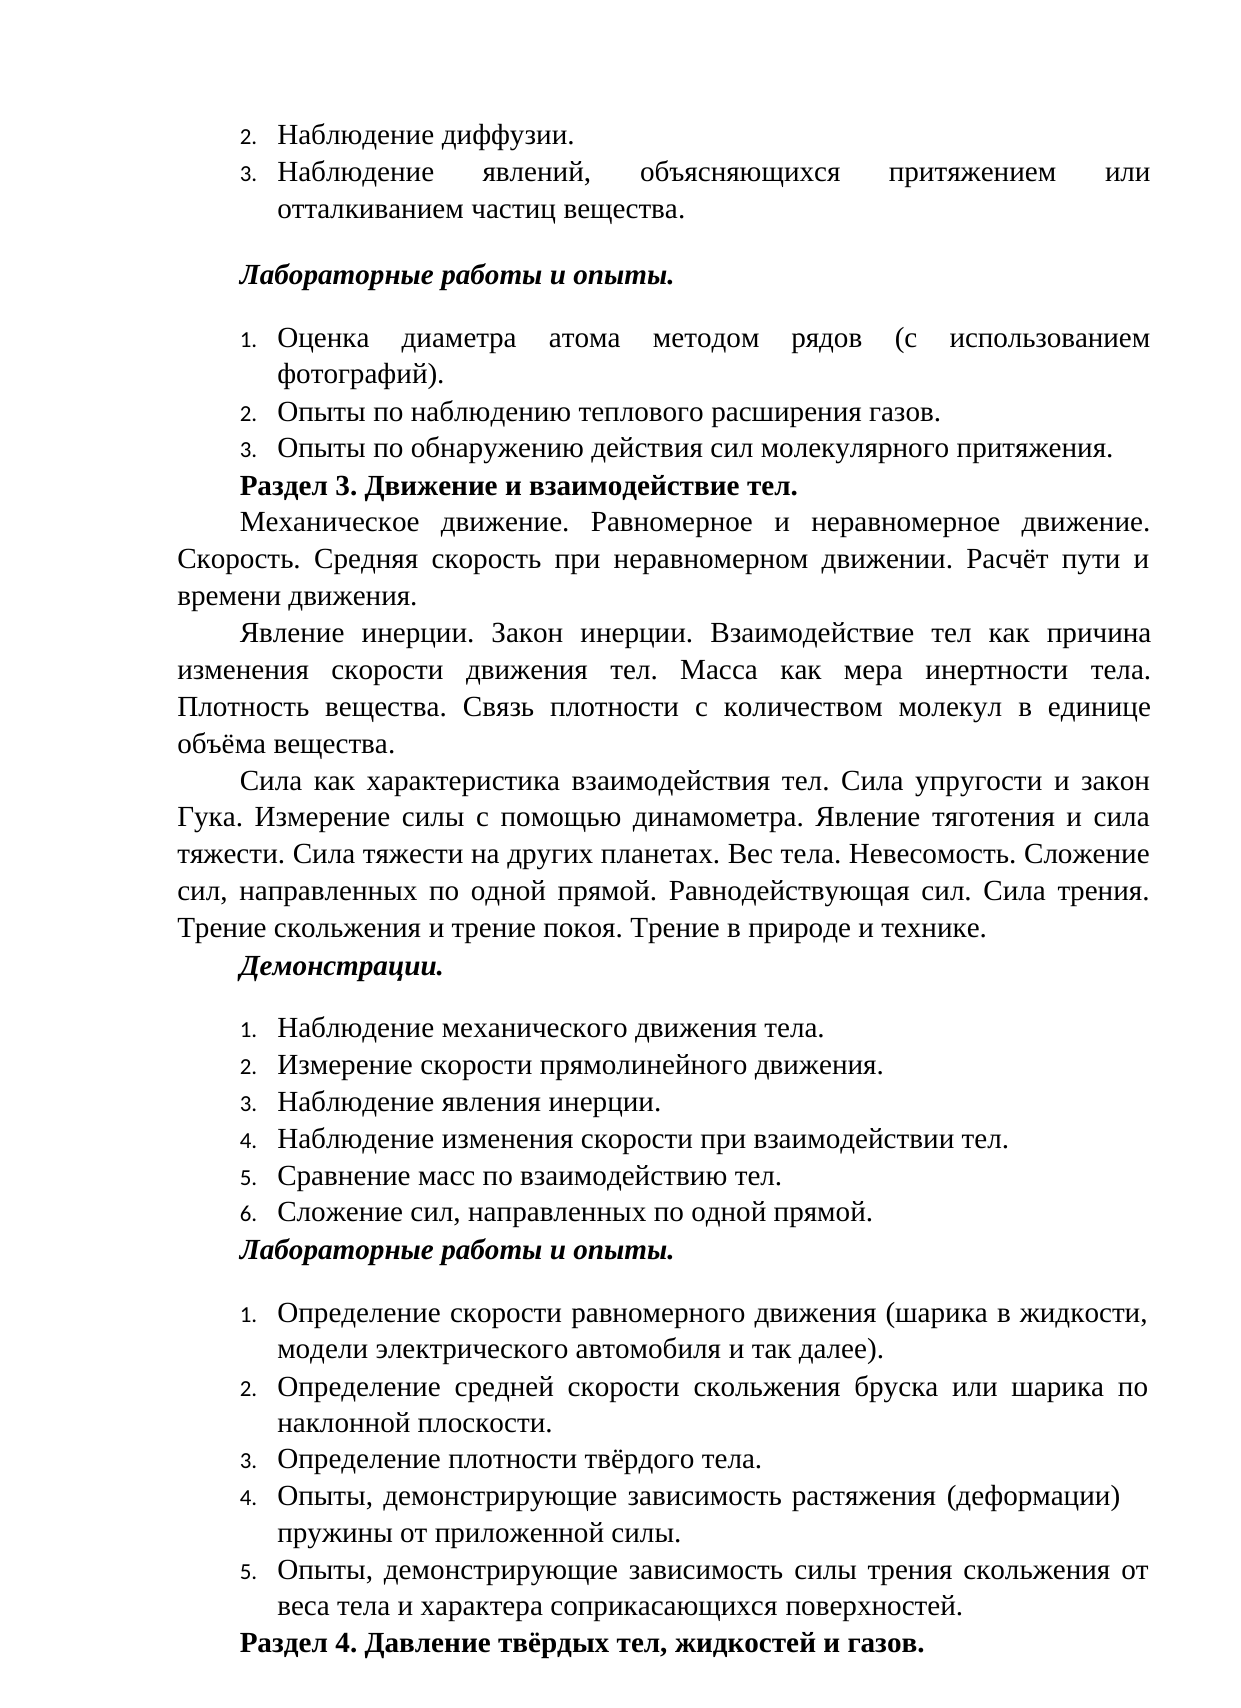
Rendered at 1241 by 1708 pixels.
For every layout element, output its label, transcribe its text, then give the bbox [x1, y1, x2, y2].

subtitle Демонстрации. [239, 948, 1163, 981]
list Измерение скорости прямолинейного движения. [239, 1047, 1163, 1080]
list Наблюдение механического движения тела. [239, 1010, 1163, 1044]
text Явление инерции. Закон инерции. Взаимодействие тел как причина изменения скорости движения тел. Масса как мера инертности тела. Плотность вещества. Связь плотности с количеством молекул в единице объёма вещества. [177, 615, 1151, 759]
list Сравнение масс по взаимодействию тел. [239, 1158, 1163, 1191]
subtitle Раздел 3. Движение и взаимодействие тел. [239, 468, 1163, 502]
list Опыты по наблюдению теплового расширения газов. [239, 394, 1163, 427]
list Опыты, демонстрирующие зависимость растяжения (деформации) пружины от приложенной силы. [239, 1478, 1152, 1549]
list Оценка диаметра атома методом рядов (с использованием фотографий). [239, 320, 1151, 390]
subtitle Раздел 4. Давление твёрдых тел, жидкостей и газов. [239, 1626, 1163, 1659]
list Наблюдение явления инерции. [239, 1084, 1163, 1117]
list Опыты по обнаружению действия сил молекулярного притяжения. [239, 431, 1163, 464]
list Наблюдение явлений, объясняющихся притяжением или отталкиванием частиц вещества. [239, 154, 1151, 224]
list Определение средней скорости скольжения бруска или шарика по наклонной плоскости. [239, 1369, 1151, 1438]
text Сила как характеристика взаимодействия тел. Сила упругости и закон Гука. Измерение силы с помощью динамометра. Явление тяготения и сила тяжести. Сила тяжести на других планетах. Вес тела. Невесомость. Сложение сил, направленных по одной прямой. Равнодействующая сил. Сила трения. Трение скольжения и трение покоя. Трение в природе и технике. [177, 763, 1151, 944]
list Определение плотности твёрдого тела. [239, 1441, 1163, 1475]
list Наблюдение диффузии. [239, 117, 1163, 151]
list Определение скорости равномерного движения (шарика в жидкости, модели электрического автомобиля и так далее). [239, 1295, 1151, 1365]
list Сложение сил, направленных по одной прямой. [239, 1194, 1163, 1228]
text Механическое движение. Равномерное и неравномерное движение. Скорость. Средняя скорость при неравномерном движении. Расчёт пути и времени движения. [177, 504, 1150, 611]
list Наблюдение изменения скорости при взаимодействии тел. [239, 1121, 1163, 1154]
list Опыты, демонстрирующие зависимость силы трения скольжения от веса тела и характера соприкасающихся поверхностей. [239, 1552, 1151, 1622]
subtitle Лабораторные работы и опыты. [239, 257, 1163, 291]
subtitle Лабораторные работы и опыты. [239, 1232, 1163, 1266]
